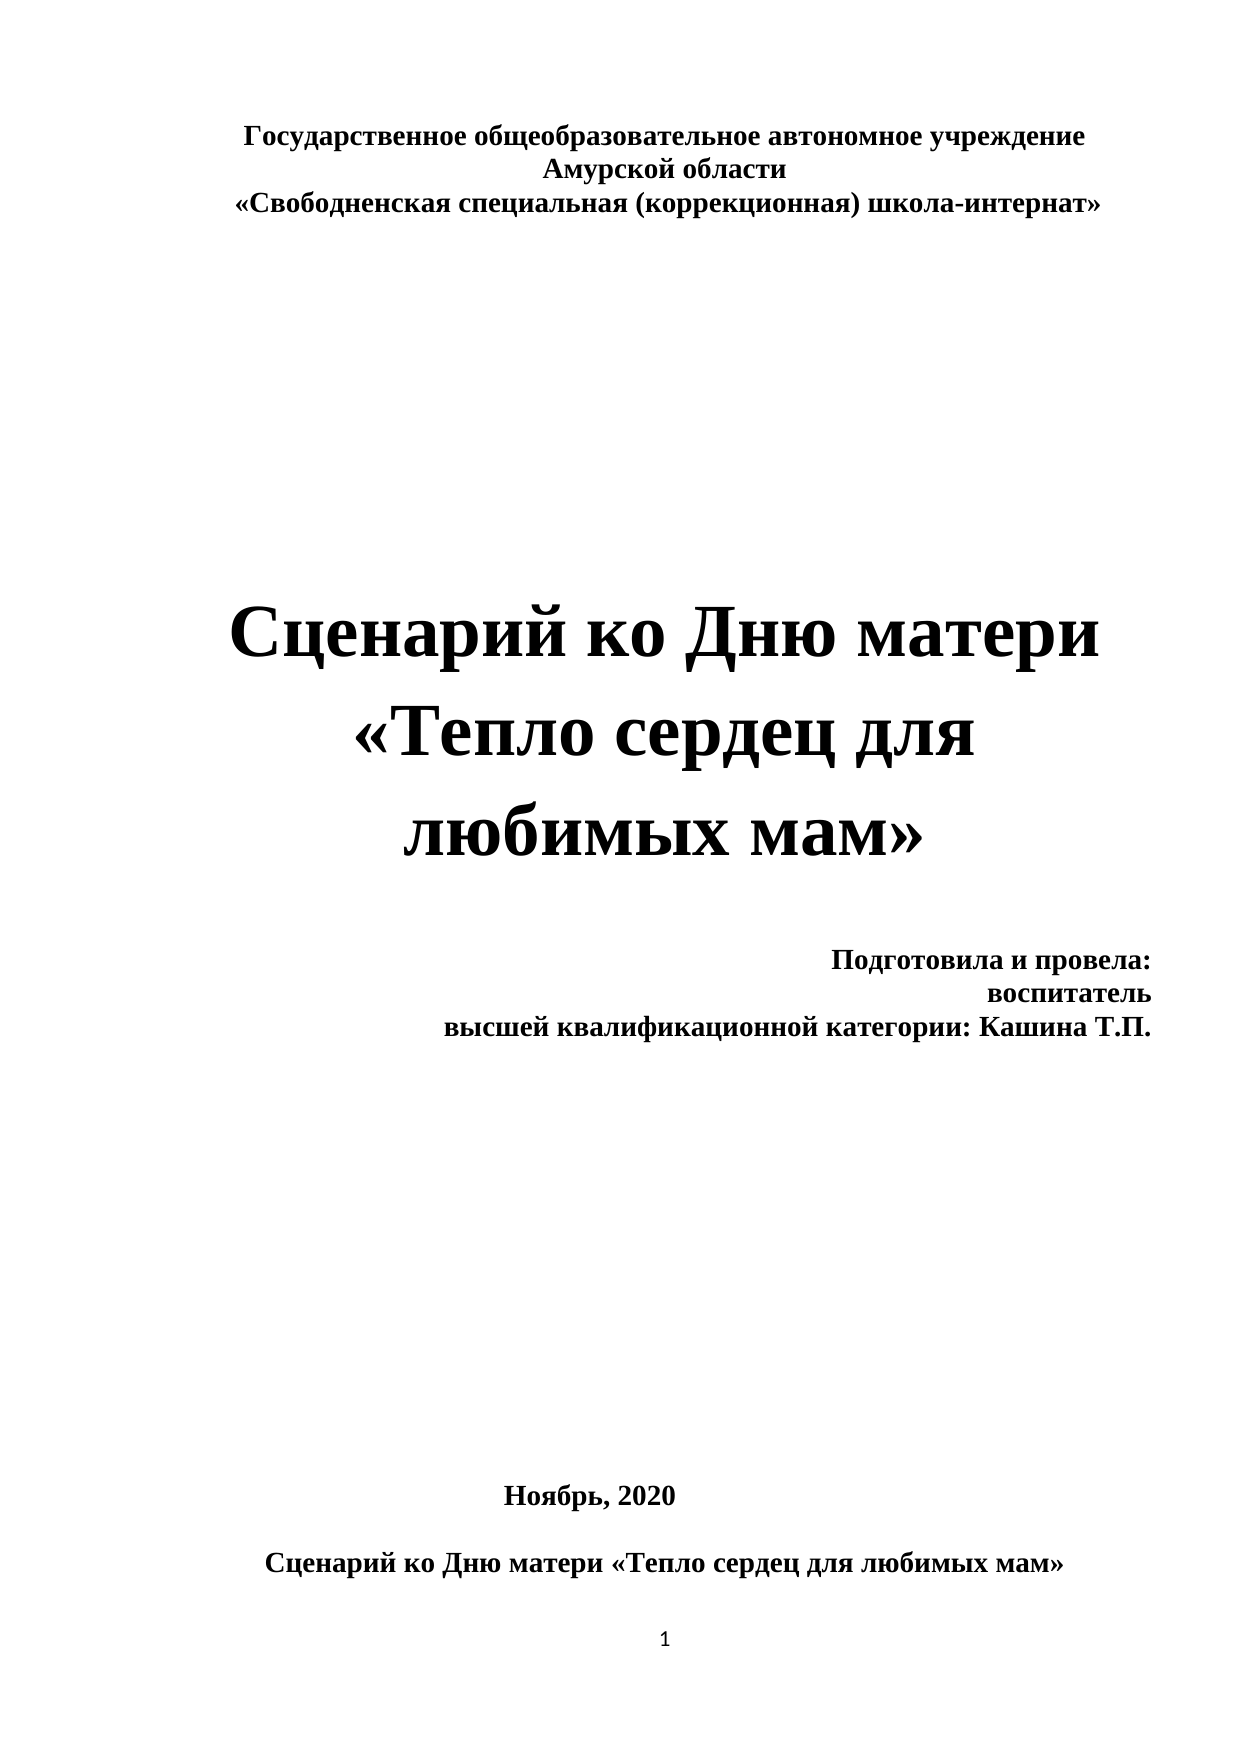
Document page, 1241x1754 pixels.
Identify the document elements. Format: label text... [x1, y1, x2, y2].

text «Свободненская специальная (коррекционная) школа-интернат» [177, 185, 1152, 219]
text высшей квалификационной категории: Кашина Т.П. [177, 1009, 1152, 1042]
text Ноябрь, 2020 [177, 1478, 1152, 1511]
text Амурской области [177, 152, 1152, 185]
text Подготовила и провела: [177, 942, 1152, 975]
text Государственное общеобразовательное автономное учреждение [177, 118, 1152, 152]
text воспитатель [177, 975, 1152, 1009]
text любимых мам» [177, 785, 1152, 904]
text Сценарий ко Дню матери «Тепло сердец для любимых мам» [177, 1546, 1152, 1612]
text Сценарий ко Дню матери «Тепло сердец для [177, 586, 1152, 772]
